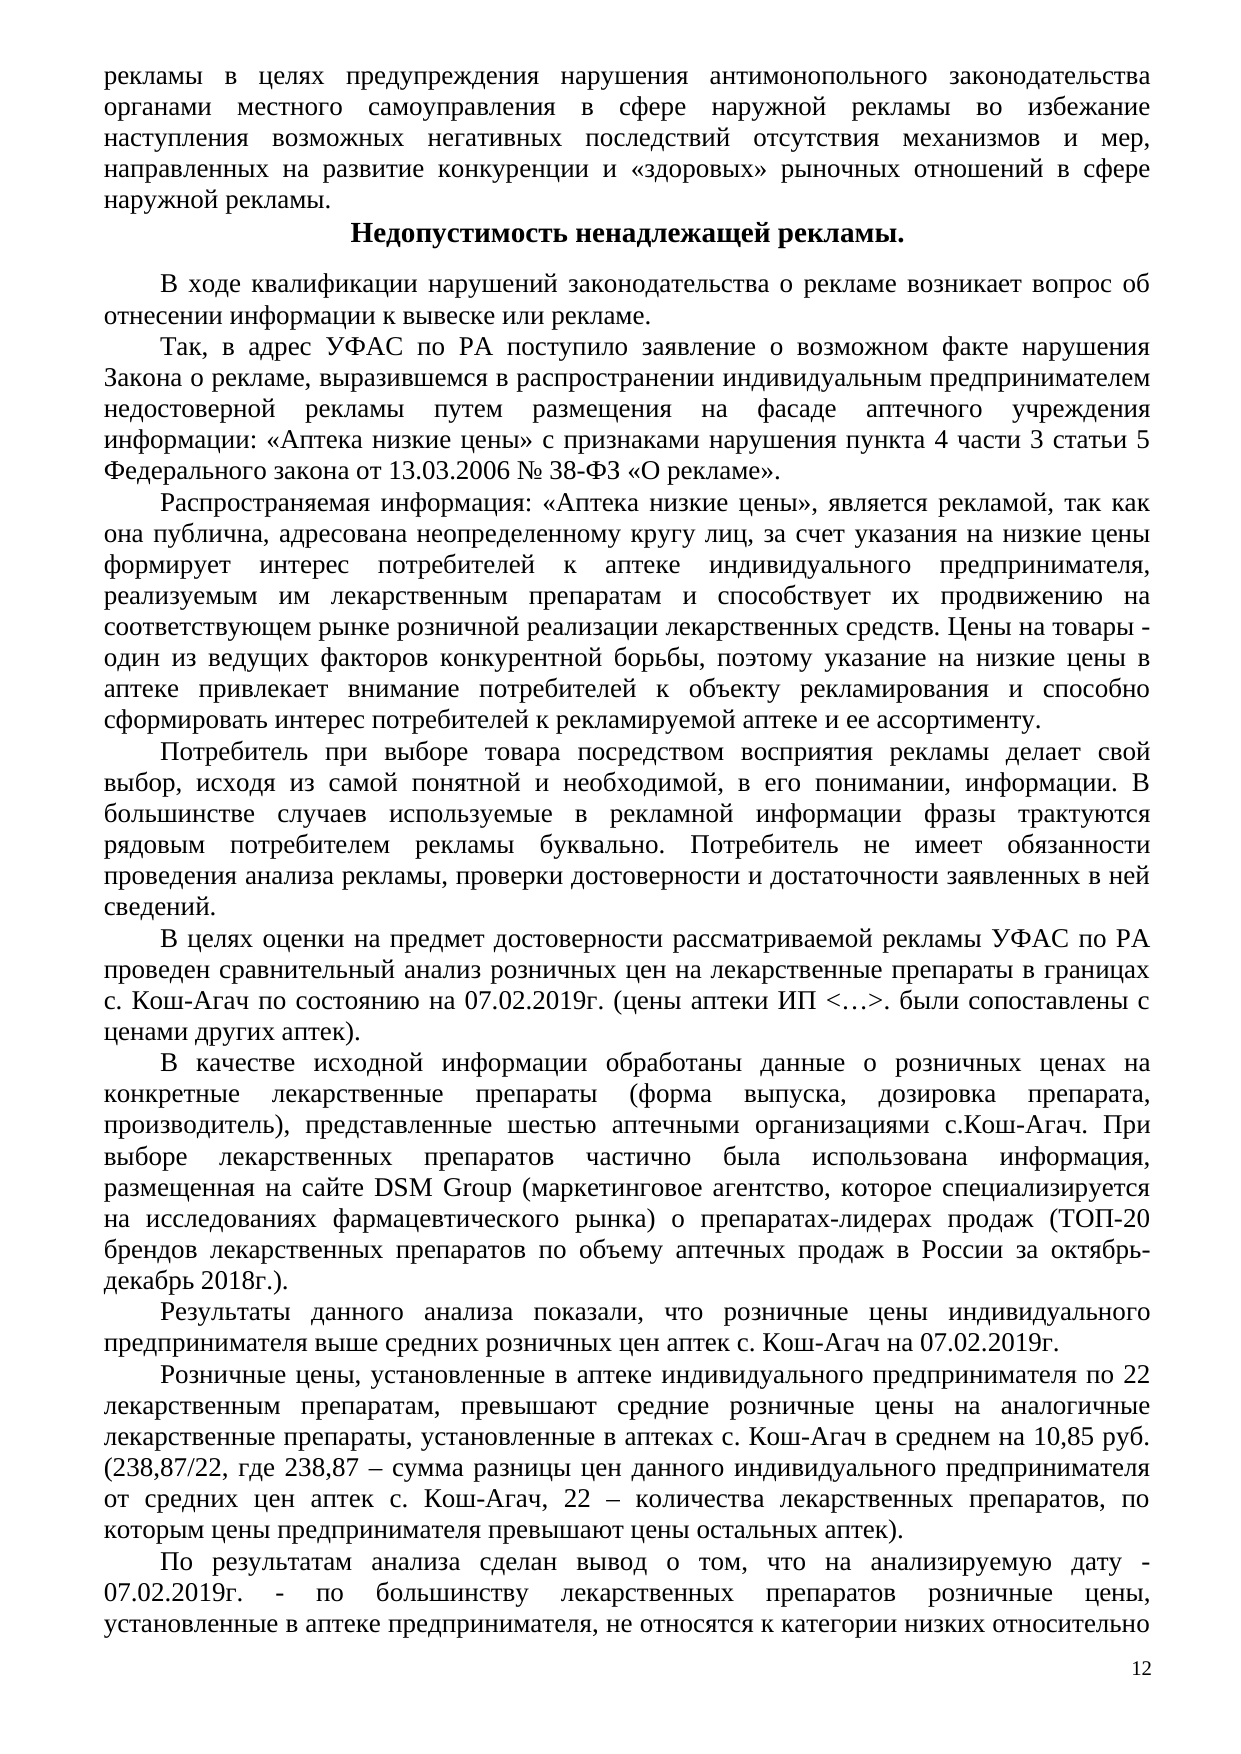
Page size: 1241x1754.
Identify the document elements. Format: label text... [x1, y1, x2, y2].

text В качестве исходной информации обработаны данные о розничных ценах на конкретные лекарственные препараты (форма выпуска, дозировка препарата, производитель), представленные шестью аптечными организациями с.Кош-Агач. При выборе лекарственных препаратов частично была использована информация, размещенная на сайте DSM Group (маркетинговое агентство, которое специализируется на исследованиях фармацевтического рынка) о препаратах-лидерах продаж (ТОП-20 брендов лекарственных препаратов по объему аптечных продаж в России за октябрь-декабрь 2018г.). [103, 1046, 1152, 1295]
text В целях оценки на предмет достоверности рассматриваемой рекламы УФАС по РА проведен сравнительный анализ розничных цен на лекарственные препараты в границах с. Кош-Агач по состоянию на 07.02.2019г. (цены аптеки ИП <…>. были сопоставлены с ценами других аптек). [103, 922, 1152, 1046]
text Недопустимость ненадлежащей рекламы. [103, 215, 1152, 248]
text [103, 59, 1152, 215]
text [103, 1544, 1152, 1638]
text В ходе квалификации нарушений законодательства о рекламе возникает вопрос об отнесении информации к вывеске или рекламе. [103, 268, 1152, 330]
text Результаты данного анализа показали, что розничные цены индивидуального предпринимателя выше средних розничных цен аптек с. Кош-Агач на 07.02.2019г. [103, 1295, 1152, 1358]
text Розничные цены, установленные в аптеке индивидуального предпринимателя по 22 лекарственным препаратам, превышают средние розничные цены на аналогичные лекарственные препараты, установленные в аптеках с. Кош-Агач в среднем на 10,85 руб. (238,87/22, где 238,87 – сумма разницы цен данного индивидуального предпринимателя от средних цен аптек с. Кош-Агач, 22 – количества лекарственных препаратов, по которым цены предпринимателя превышают цены остальных аптек). [103, 1358, 1152, 1544]
text Потребитель при выборе товара посредством восприятия рекламы делает свой выбор, исходя из самой понятной и необходимой, в его понимании, информации. В большинстве случаев используемые в рекламной информации фразы трактуются рядовым потребителем рекламы буквально. Потребитель не имеет обязанности проведения анализа рекламы, проверки достоверности и достаточности заявленных в ней сведений. [103, 735, 1152, 922]
text Так, в адрес УФАС по РА поступило заявление о возможном факте нарушения Закона о рекламе, выразившемся в распространении индивидуальным предпринимателем недостоверной рекламы путем размещения на фасаде аптечного учреждения информации: «Аптека низкие цены» с признаками нарушения пункта 4 части 3 статьи 5 Федерального закона от 13.03.2006 № 38-ФЗ «О рекламе». [103, 330, 1152, 486]
text Распространяемая информация: «Аптека низкие цены», является рекламой, так как она публична, адресована неопределенному кругу лиц, за счет указания на низкие цены формирует интерес потребителей к аптеке индивидуального предпринимателя, реализуемым им лекарственным препаратам и способствует их продвижению на соответствующем рынке розничной реализации лекарственных средств. Цены на товары - один из ведущих факторов конкурентной борьбы, поэтому указание на низкие цены в аптеке привлекает внимание потребителей к объекту рекламирования и способно сформировать интерес потребителей к рекламируемой аптеке и ее ассортименту. [103, 486, 1152, 735]
